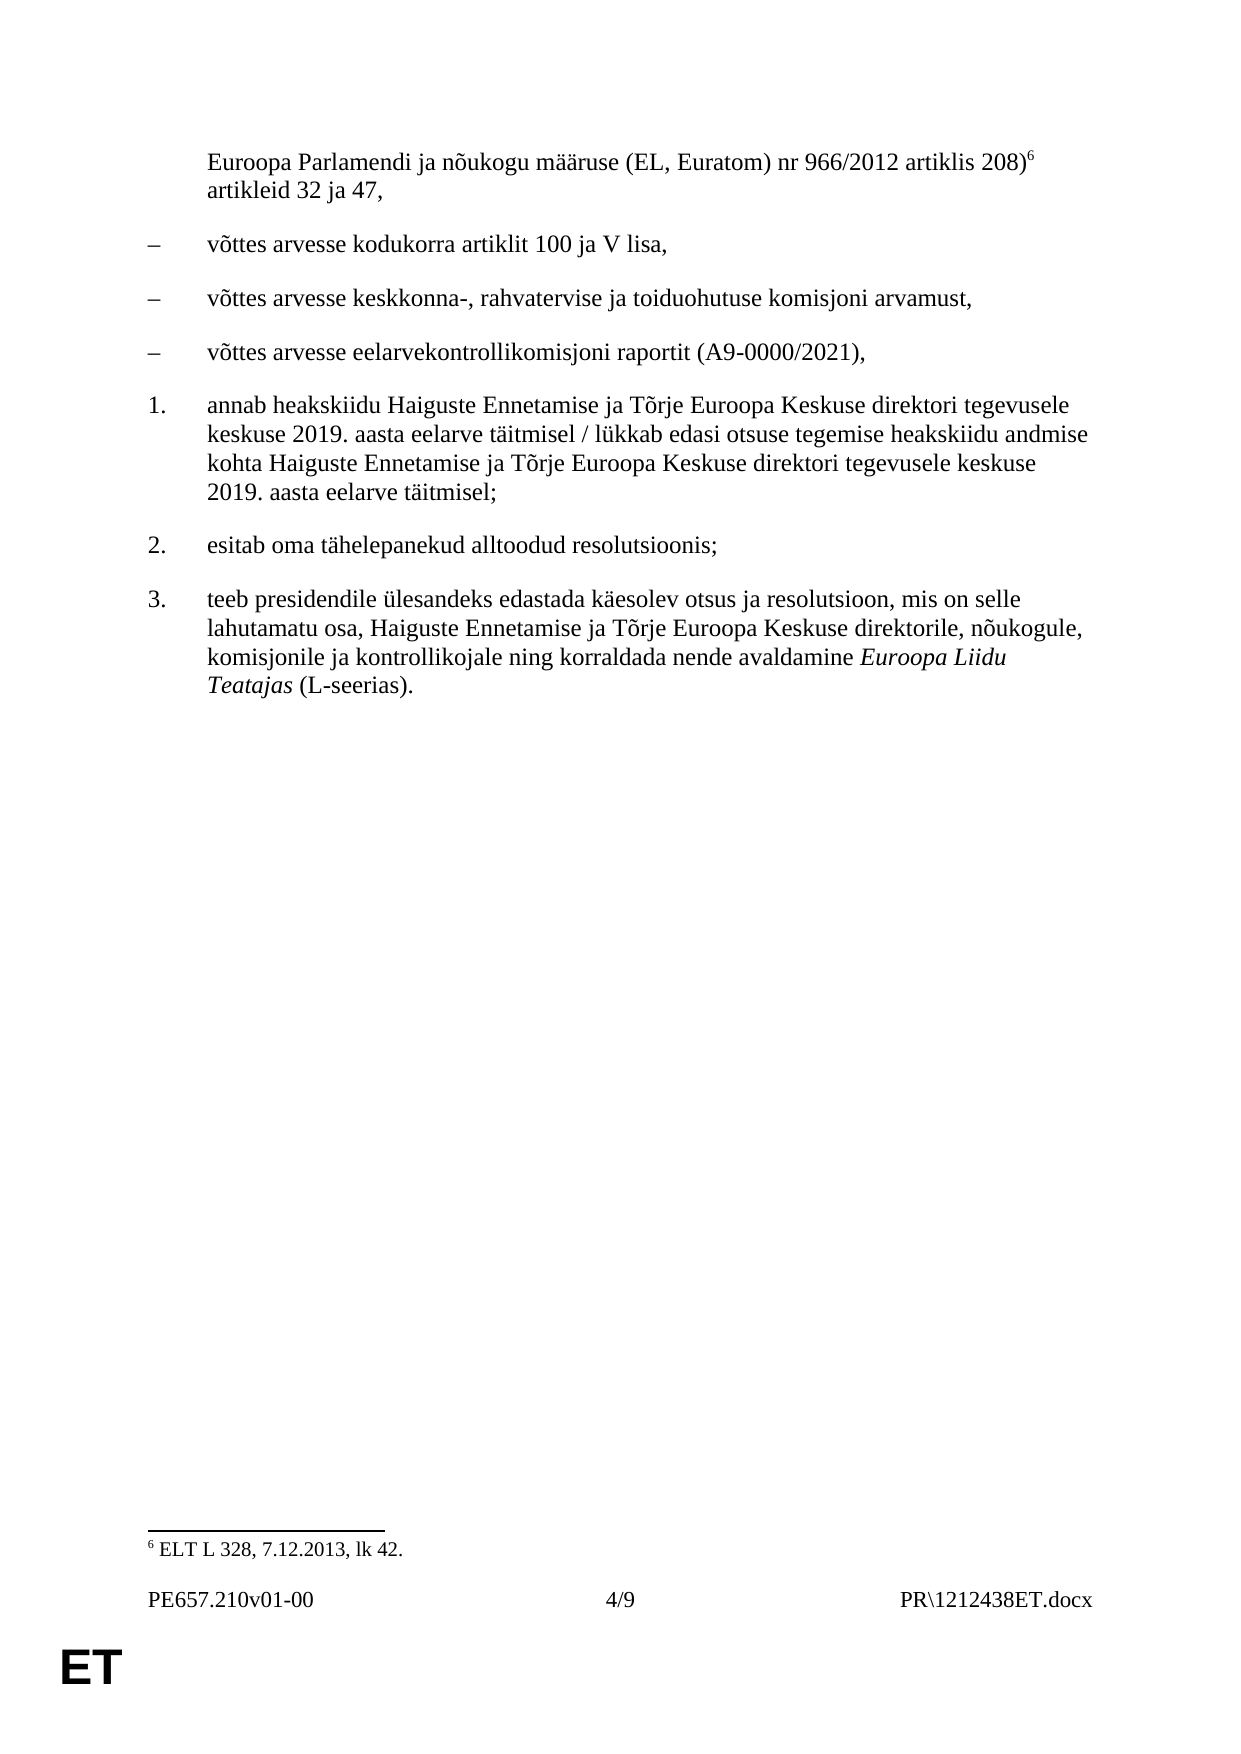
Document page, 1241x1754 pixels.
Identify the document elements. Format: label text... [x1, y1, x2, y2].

text 3. teeb presidendile ülesandeks edastada käesolev otsus ja resolutsioon, mis on selle lahutamatu osa, Haiguste Ennetamise ja Tõrje Euroopa Keskuse direktorile, nõukogule, komisjonile ja kontrollikojale ning korraldada nende avaldamine Euroopa Liidu Teatajas (L-seerias). [148, 584, 1092, 699]
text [148, 147, 1092, 204]
text – võttes arvesse keskkonna-, rahvatervise ja toiduohutuse komisjoni arvamust, [148, 283, 1092, 312]
text 1. annab heakskiidu Haiguste Ennetamise ja Tõrje Euroopa Keskuse direktori tegevusele keskuse 2019. aasta eelarve täitmisel / lükkab edasi otsuse tegemise heakskiidu andmise kohta Haiguste Ennetamise ja Tõrje Euroopa Keskuse direktori tegevusele keskuse 2019. aasta eelarve täitmisel; [148, 391, 1092, 506]
text – võttes arvesse eelarvekontrollikomisjoni raportit (A9-0000/2021), [148, 337, 1092, 366]
text – võttes arvesse kodukorra artiklit 100 ja V lisa, [148, 229, 1092, 258]
text 2. esitab oma tähelepanekud alltoodud resolutsioonis; [148, 531, 1092, 559]
